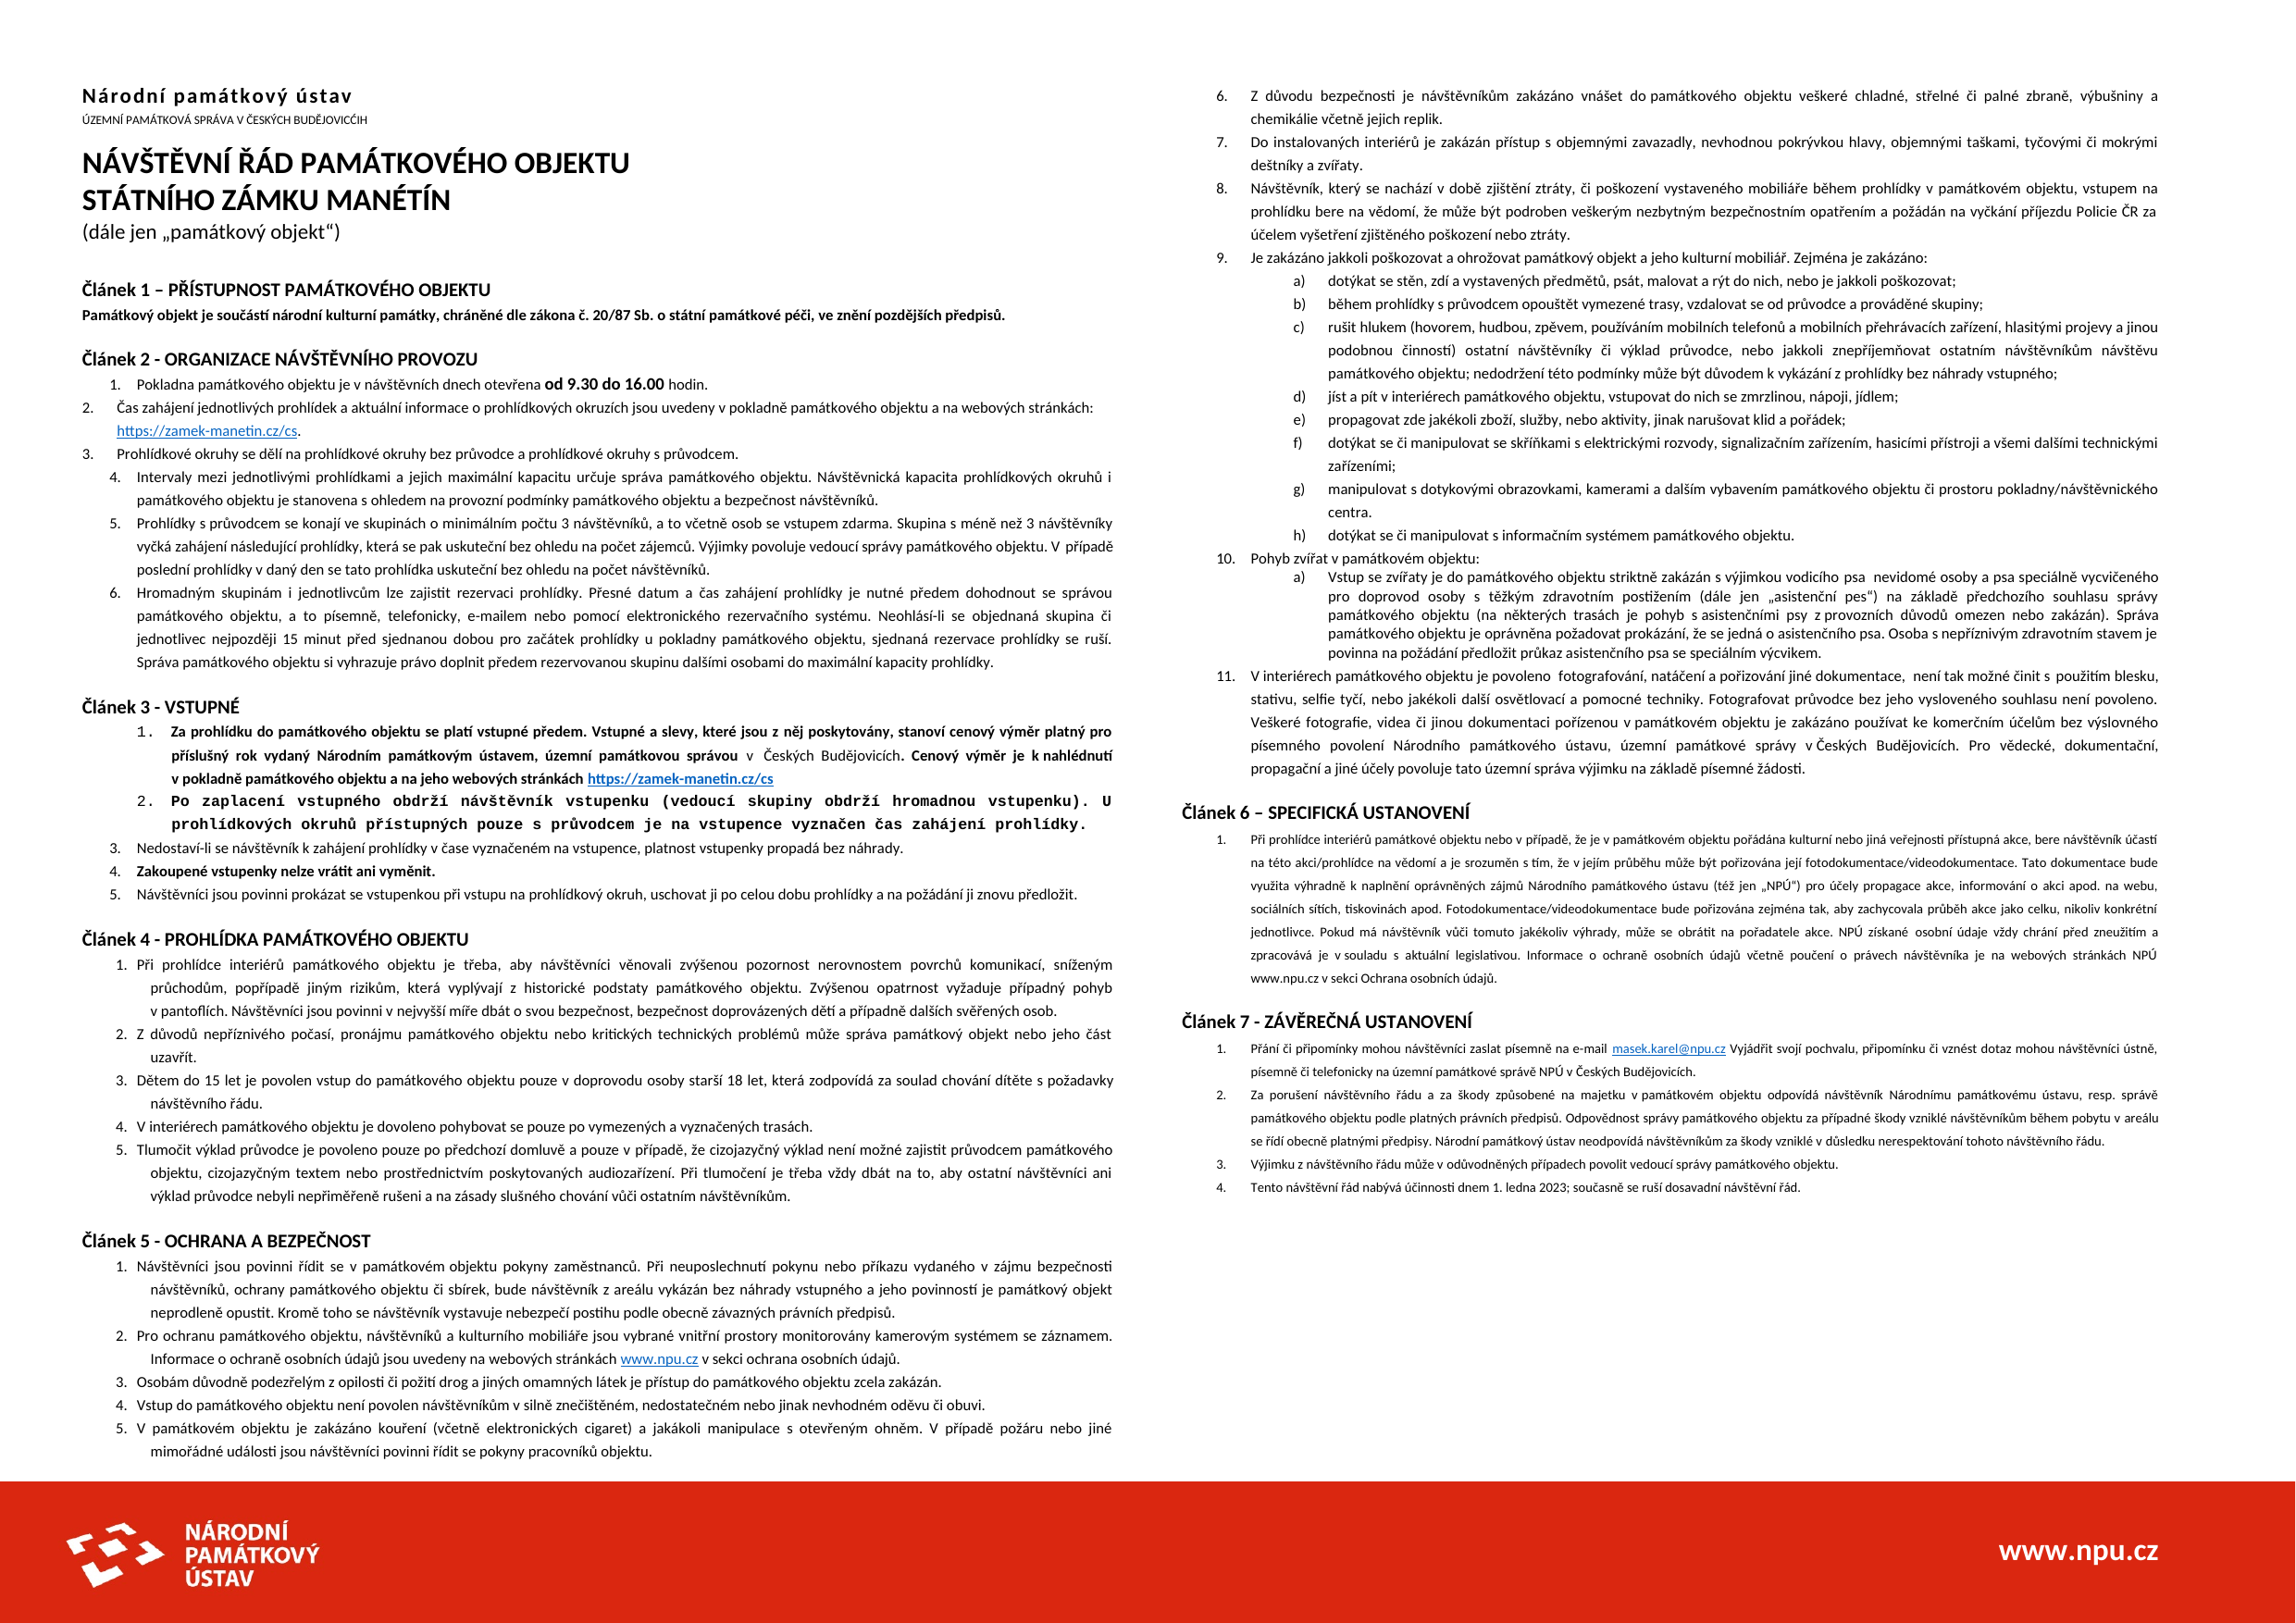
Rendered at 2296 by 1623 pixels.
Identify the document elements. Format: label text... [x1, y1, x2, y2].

title (dále jen „památkový objekt“) [82, 218, 1113, 244]
title NÁVŠTĚVNÍ ŘÁD PAMÁTKOVÉHO OBJEKTU [82, 143, 1113, 180]
list rušit hlukem (hovorem, hudbou, zpěvem, používáním mobilních telefonů a mobilních přehrávacích zařízení, hlasitými projevy a jinou podobnou činností) ostatní návštěvníky či výklad průvodce, nebo jakkoli znepříjemňovat ostatním návštěvníkům návštěvu památkového objektu; nedodržení této podmínky může být důvodem k vykázání z prohlídky bez náhrady vstupného; [1293, 314, 2159, 383]
list Hromadným skupinám i jednotlivcům lze zajistit rezervaci prohlídky. Přesné datum a čas zahájení prohlídky je nutné předem dohodnout se správou památkového objektu, a to písemně, telefonicky, e-mailem nebo pomocí elektronického rezervačního systému. Neohlásí-li se objednaná skupina či jednotlivec nejpozději 15 minut před sjednanou dobou pro začátek prohlídky u pokladny památkového objektu, sjednaná rezervace prohlídky se ruší. Správa památkového objektu si vyhrazuje právo doplnit předem rezervovanou skupinu dalšími osobami do maximální kapacity prohlídky. [109, 579, 1113, 672]
list Návštěvníci jsou povinni prokázat se vstupenkou při vstupu na prohlídkový okruh, uschovat ji po celou dobu prohlídky a na požádání ji znovu předložit. [109, 881, 1112, 904]
list Vstup do památkového objektu není povolen návštěvníkům v silně znečištěném, nedostatečném nebo jinak nevhodném oděvu či obuvi. [116, 1391, 1113, 1414]
list V interiérech památkového objektu je dovoleno pohybovat se pouze po vymezených a vyznačených trasách. [116, 1113, 1113, 1136]
list Tlumočit výklad průvodce je povoleno pouze po předchozí domluvě a pouze v případě, že cizojazyčný výklad není možné zajistit průvodcem památkového objektu, cizojazyčným textem nebo prostřednictvím poskytovaných audiozařízení. Při tlumočení je třeba vždy dbát na to, aby ostatní návštěvníci ani výklad průvodce nebyli nepřiměřeně rušeni a na zásady slušného chování vůči ostatním návštěvníkům. [116, 1136, 1113, 1206]
list manipulovat s dotykovými obrazovkami, kamerami a dalším vybavením památkového objektu či prostoru pokladny/návštěvnického centra. [1293, 476, 2159, 522]
text Národní památkový ústav [82, 82, 1113, 108]
list Pokladna památkového objektu je v návštěvních dnech otevřena od 9.30 do 16.00 hodin. [109, 371, 1113, 394]
list Z důvodů nepříznivého počasí, pronájmu památkového objektu nebo kritických technických problémů může správa památkový objekt nebo jeho část uzavřít. [116, 1021, 1113, 1067]
text ÚZEMNÍ PAMÁTKOVÁ SPRÁVA V ČESKÝCH BUDĚJOVICĆIH [82, 113, 1113, 139]
list Za prohlídku do památkového objektu se platí vstupné předem. Vstupné a slevy, které jsou z něj poskytovány, stanoví cenový výměr platný pro příslušný rok vydaný Národním památkovým ústavem, územní památkovou správou v Českých Budějovicích. Cenový výměr je k nahlédnutí v pokladně památkového objektu a na jeho webových stránkách https://zamek-manetin.cz/cs [137, 719, 1112, 788]
list Při prohlídce interiérů památkové objektu nebo v případě, že je v památkovém objektu pořádána kulturní nebo jiná veřejnosti přístupná akce, bere návštěvník účastí na této akci/prohlídce na vědomí a je srozuměn s tím, že v jejím průběhu může být pořizována její fotodokumentace/videodokumentace. Tato dokumentace bude využita výhradně k naplnění oprávněných zájmů Národního památkového ústavu (též jen „NPÚ“) pro účely propagace akce, informování o akci apod. na webu, sociálních sítích, tiskovinách apod. Fotodokumentace/videodokumentace bude pořizována zejména tak, aby zachycovala průběh akce jako celku, nikoliv konkrétní jednotlivce. Pokud má návštěvník vůči tomuto jakékoliv výhrady, může se obrátit na pořadatele akce. NPÚ získané osobní údaje vždy chrání před zneužitím a zpracovává je v souladu s aktuální legislativou. Informace o ochraně osobních údajů včetně poučení o právech návštěvníka je na webových stránkách NPÚ www.npu.cz v sekci Ochrana osobních údajů. [1216, 824, 2159, 986]
list Výjimku z návštěvního řádu může v odůvodněných případech povolit vedoucí správy památkového objektu. [1216, 1149, 2159, 1172]
text Článek 6 – SPECIFICKÁ USTANOVENÍ [1182, 801, 2159, 824]
text Článek 4 - PROHLÍDKA PAMÁTKOVÉHO OBJEKTU [82, 927, 1113, 951]
list Prohlídky s průvodcem se konají ve skupinách o minimálním počtu 3 návštěvníků, a to včetně osob se vstupem zdarma. Skupina s méně než 3 návštěvníky vyčká zahájení následující prohlídky, která se pak uskuteční bez ohledu na počet zájemců. Výjimky povoluje vedoucí správy památkového objektu. V případě poslední prohlídky v daný den se tato prohlídka uskuteční bez ohledu na počet návštěvníků. [109, 510, 1113, 579]
list Návštěvníci jsou povinni řídit se v památkovém objektu pokyny zaměstnanců. Při neuposlechnutí pokynu nebo příkazu vydaného v zájmu bezpečnosti návštěvníků, ochrany památkového objektu či sbírek, bude návštěvník z areálu vykázán bez náhrady vstupného a jeho povinností je památkový objekt neprodleně opustit. Kromě toho se návštěvník vystavuje nebezpečí postihu podle obecně závazných právních předpisů. [116, 1252, 1113, 1321]
list Nedostaví-li se návštěvník k zahájení prohlídky v čase vyznačeném na vstupence, platnost vstupenky propadá bez náhrady. [109, 835, 1112, 858]
text Článek 3 - VSTUPNÉ [82, 695, 1113, 719]
list Čas zahájení jednotlivých prohlídek a aktuální informace o prohlídkových okruzích jsou uvedeny v pokladně památkového objektu a na webových stránkách: https://zamek-manetin.cz/cs. [82, 394, 1113, 440]
list dotýkat se či manipulovat s informačním systémem památkového objektu. [1293, 522, 2159, 545]
list Přání či připomínky mohou návštěvníci zaslat písemně na e-mail masek.karel@npu.cz Vyjádřit svojí pochvalu, připomínku či vznést dotaz mohou návštěvníci ústně, písemně či telefonicky na územní památkové správě NPÚ v Českých Budějovicích. [1216, 1034, 2159, 1080]
list V interiérech památkového objektu je povoleno fotografování, natáčení a pořizování jiné dokumentace, není tak možné činit s použitím blesku, stativu, selfie tyčí, nebo jakékoli další osvětlovací a pomocné techniky. Fotografovat průvodce bez jeho vysloveného souhlasu není povoleno. Veškeré fotografie, videa či jinou dokumentaci pořízenou v památkovém objektu je zakázáno používat ke komerčním účelům bez výslovného písemného povolení Národního památkového ústavu, územní památkové správy v Českých Budějovicích. Pro vědecké, dokumentační, propagační a jiné účely povoluje tato územní správa výjimku na základě písemné žádosti. [1216, 662, 2159, 777]
list Dětem do 15 let je povolen vstup do památkového objektu pouze v doprovodu osoby starší 18 let, která zodpovídá za soulad chování dítěte s požadavky návštěvního řádu. [116, 1067, 1113, 1113]
title STÁTNÍHO ZÁMKU MANÉTÍN [82, 180, 1113, 218]
list dotýkat se či manipulovat se skříňkami s elektrickými rozvody, signalizačním zařízením, hasicími přístroji a všemi dalšími technickými zařízeními; [1293, 429, 2159, 476]
list Z důvodu bezpečnosti je návštěvníkům zakázáno vnášet do památkového objektu veškeré chladné, střelné či palné zbraně, výbušniny a chemikálie včetně jejich replik. [1216, 82, 2159, 129]
list Je zakázáno jakkoli poškozovat a ohrožovat památkový objekt a jeho kulturní mobiliář. Zejména je zakázáno: [1216, 244, 2159, 267]
list během prohlídky s průvodcem opouštět vymezené trasy, vzdalovat se od průvodce a prováděné skupiny; [1293, 291, 2159, 314]
list Návštěvník, který se nachází v době zjištění ztráty, či poškození vystaveného mobiliáře během prohlídky v památkovém objektu, vstupem na prohlídku bere na vědomí, že může být podroben veškerým nezbytným bezpečnostním opatřením a požádán na vyčkání příjezdu Policie ČR za účelem vyšetření zjištěného poškození nebo ztráty. [1216, 175, 2159, 244]
list propagovat zde jakékoli zboží, služby, nebo aktivity, jinak narušovat klid a pořádek; [1293, 406, 2159, 429]
list Intervaly mezi jednotlivými prohlídkami a jejich maximální kapacitu určuje správa památkového objektu. Návštěvnická kapacita prohlídkových okruhů i památkového objektu je stanovena s ohledem na provozní podmínky památkového objektu a bezpečnost návštěvníků. [109, 464, 1113, 510]
list Osobám důvodně podezřelým z opilosti či požití drog a jiných omamných látek je přístup do památkového objektu zcela zakázán. [116, 1368, 1113, 1391]
text Článek 5 - OCHRANA A BEZPEČNOST [82, 1229, 1113, 1252]
text Článek 1 – PŘÍSTUPNOST PAMÁTKOVÉHO OBJEKTU [82, 278, 1113, 301]
text Článek 7 - ZÁVĚREČNÁ USTANOVENÍ [1182, 1010, 2159, 1034]
list dotýkat se stěn, zdí a vystavených předmětů, psát, malovat a rýt do nich, nebo je jakkoli poškozovat; [1293, 267, 2159, 291]
text Památkový objekt je součástí národní kulturní památky, chráněné dle zákona č. 20/87 Sb. o státní památkové péči, ve znění pozdějších předpisů. [82, 301, 1113, 324]
picture [0, 1481, 2296, 1623]
list Po zaplacení vstupného obdrží návštěvník vstupenku (vedoucí skupiny obdrží hromadnou vstupenku). U prohlídkových okruhů přístupných pouze s průvodcem je na vstupence vyznačen čas zahájení prohlídky. [137, 788, 1112, 835]
list jíst a pít v interiérech památkového objektu, vstupovat do nich se zmrzlinou, nápoji, jídlem; [1293, 383, 2159, 406]
list Při prohlídce interiérů památkového objektu je třeba, aby návštěvníci věnovali zvýšenou pozornost nerovnostem povrchů komunikací, sníženým průchodům, popřípadě jiným rizikům, která vyplývají z historické podstaty památkového objektu. Zvýšenou opatrnost vyžaduje případný pohyb v pantoflích. Návštěvníci jsou povinni v nejvyšší míře dbát o svou bezpečnost, bezpečnost doprovázených dětí a případně dalších svěřených osob. [116, 951, 1113, 1021]
list Do instalovaných interiérů je zakázán přístup s objemnými zavazadly, nevhodnou pokrývkou hlavy, objemnými taškami, tyčovými či mokrými deštníky a zvířaty. [1216, 129, 2159, 175]
list V památkovém objektu je zakázáno kouření (včetně elektronických cigaret) a jakákoli manipulace s otevřeným ohněm. V případě požáru nebo jiné mimořádné události jsou návštěvníci povinni řídit se pokyny pracovníků objektu. [116, 1414, 1113, 1460]
list Vstup se zvířaty je do památkového objektu striktně zakázán s výjimkou vodicího psa nevidomé osoby a psa speciálně vycvičeného pro doprovod osoby s těžkým zdravotním postižením (dále jen „asistenční pes“) na základě předchozího souhlasu správy památkového objektu (na některých trasách je pohyb s asistenčními psy z provozních důvodů omezen nebo zakázán). Správa památkového objektu je oprávněna požadovat prokázání, že se jedná o asistenčního psa. Osoba s nepříznivým zdravotním stavem je povinna na požádání předložit průkaz asistenčního psa se speciálním výcvikem. [1293, 568, 2159, 662]
list Pohyb zvířat v památkovém objektu: [1216, 545, 2159, 568]
list Pro ochranu památkového objektu, návštěvníků a kulturního mobiliáře jsou vybrané vnitřní prostory monitorovány kamerovým systémem se záznamem. Informace o ochraně osobních údajů jsou uvedeny na webových stránkách www.npu.cz v sekci ochrana osobních údajů. [116, 1321, 1113, 1368]
text Článek 2 - ORGANIZACE NÁVŠTĚVNÍHO PROVOZU [82, 348, 1113, 371]
list Za porušení návštěvního řádu a za škody způsobené na majetku v památkovém objektu odpovídá návštěvník Národnímu památkovému ústavu, resp. správě památkového objektu podle platných právních předpisů. Odpovědnost správy památkového objektu za případné škody vzniklé návštěvníkům během pobytu v areálu se řídí obecně platnými předpisy. Národní památkový ústav neodpovídá návštěvníkům za škody vzniklé v důsledku nerespektování tohoto návštěvního řádu. [1216, 1080, 2159, 1149]
list Tento návštěvní řád nabývá účinnosti dnem 1. ledna 2023; současně se ruší dosavadní návštěvní řád. [1216, 1172, 2159, 1196]
list Zakoupené vstupenky nelze vrátit ani vyměnit. [109, 858, 1112, 881]
list Prohlídkové okruhy se dělí na prohlídkové okruhy bez průvodce a prohlídkové okruhy s průvodcem. [82, 440, 1113, 464]
